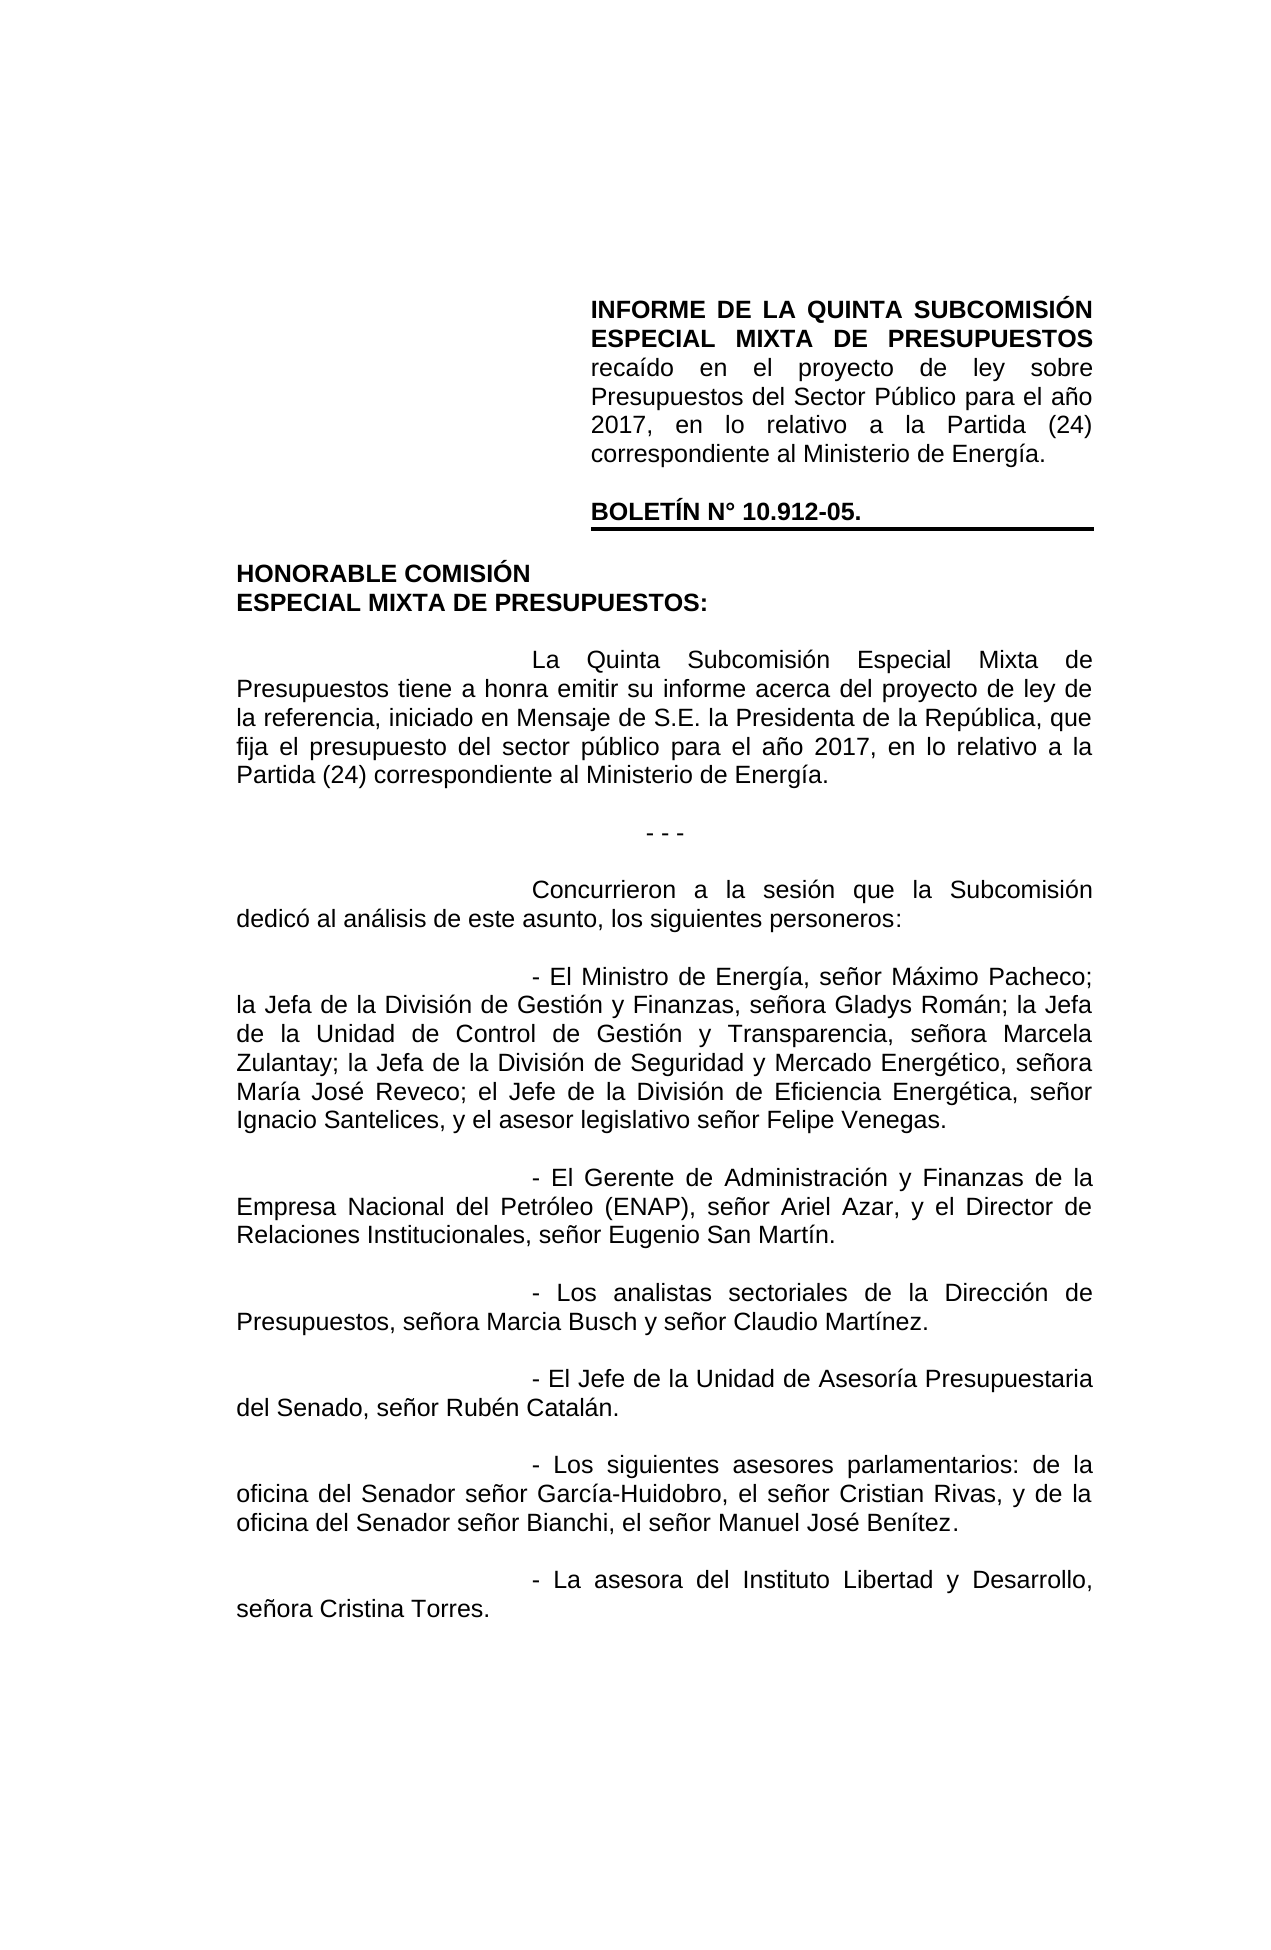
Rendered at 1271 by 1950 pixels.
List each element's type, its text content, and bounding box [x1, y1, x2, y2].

text - La asesora del Instituto Libertad y Desarrollo, señora Cristina Torres. [236, 1566, 1094, 1623]
text - El Jefe de la Unidad de Asesoría Presupuestaria del Senado, señor Rubén Catalán. [236, 1364, 1094, 1422]
text - - - [236, 818, 1094, 847]
text Concurrieron a la sesión que la Subcomisión dedicó al análisis de este asunto, los siguientes personeros: [236, 876, 1094, 933]
text INFORME DE LA QUINTA SUBCOMISIÓN ESPECIAL MIXTA DE PRESUPUESTOS recaído en el proyecto de ley sobre Presupuestos del Sector Público para el año 2017, en lo relativo a la Partida (24) correspondiente al Ministerio de Energía. [591, 295, 1094, 468]
text - Los siguientes asesores parlamentarios: de la oficina del Senador señor García-Huidobro, el señor Cristian Rivas, y de la oficina del Senador señor Bianchi, el señor Manuel José Benítez. [236, 1451, 1094, 1537]
text La Quinta Subcomisión Especial Mixta de Presupuestos tiene a honra emitir su informe acerca del proyecto de ley de la referencia, iniciado en Mensaje de S.E. la Presidenta de la República, que fija el presupuesto del sector público para el año 2017, en lo relativo a la Partida (24) correspondiente al Ministerio de Energía. [236, 646, 1094, 789]
text - Los analistas sectoriales de la Dirección de Presupuestos, señora Marcia Busch y señor Claudio Martínez. [236, 1278, 1094, 1336]
text ESPECIAL MIXTA DE PRESUPUESTOS: [236, 588, 1094, 617]
text - El Gerente de Administración y Finanzas de la Empresa Nacional del Petróleo (ENAP), señor Ariel Azar, y el Director de Relaciones Institucionales, señor Eugenio San Martín. [236, 1163, 1094, 1249]
subtitle BOLETÍN N° 10.912-05. [591, 497, 1094, 527]
text - El Ministro de Energía, señor Máximo Pacheco; la Jefa de la División de Gestión y Finanzas, señora Gladys Román; la Jefa de la Unidad de Control de Gestión y Transparencia, señora Marcela Zulantay; la Jefa de la División de Seguridad y Mercado Energético, señora María José Reveco; el Jefe de la División de Eficiencia Energética, señor Ignacio Santelices, y el asesor legislativo señor Felipe Venegas. [236, 962, 1094, 1134]
text HONORABLE COMISIÓN [236, 559, 1094, 588]
